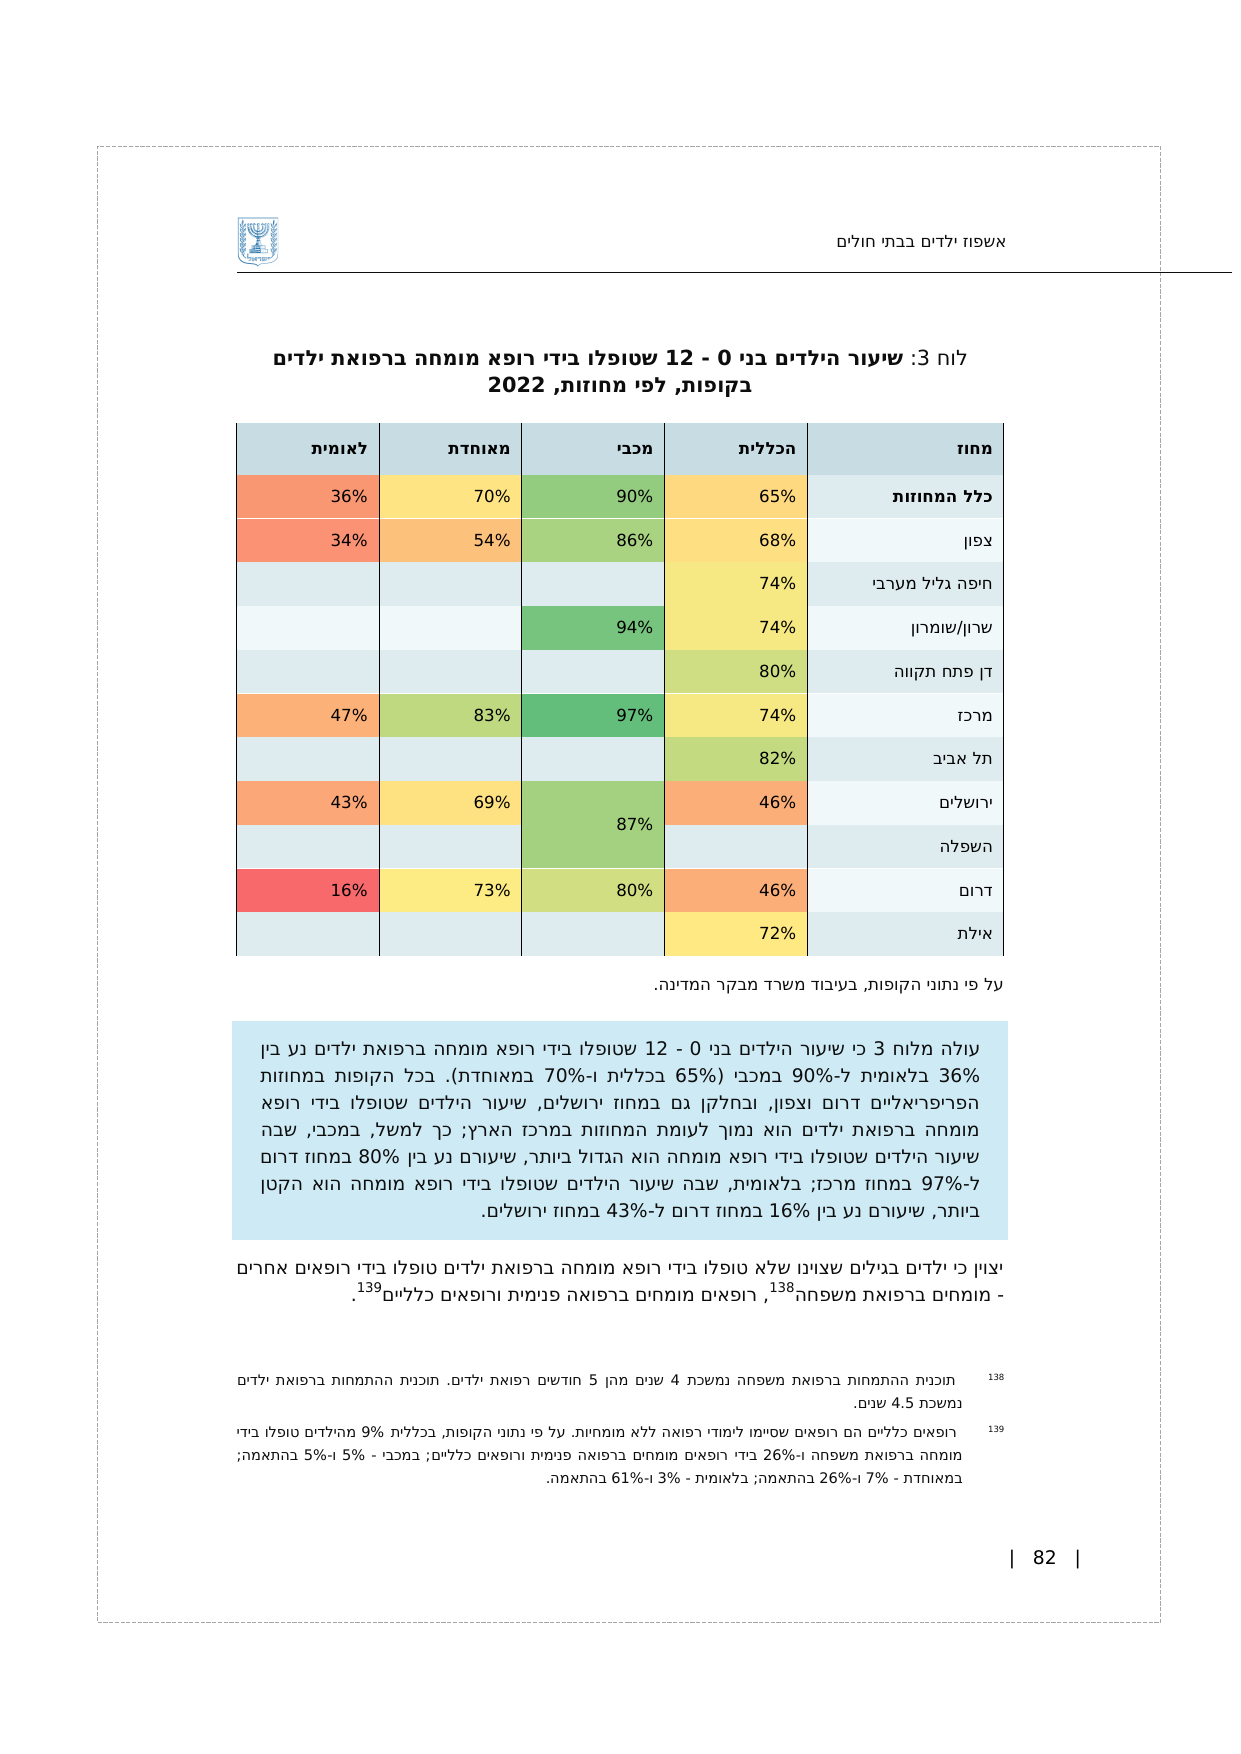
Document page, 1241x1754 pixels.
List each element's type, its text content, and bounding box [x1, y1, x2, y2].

table_cell 82% [665, 737, 807, 781]
table_cell דרום [808, 869, 1003, 912]
table_cell [237, 912, 379, 956]
table_cell תל אביב [808, 737, 1003, 781]
table_cell 34% [237, 519, 379, 562]
table_cell [380, 562, 521, 606]
table_cell 87% [522, 781, 664, 868]
table_cell 72% [665, 912, 807, 956]
table_cell [380, 737, 521, 781]
table_cell 69% [380, 781, 521, 825]
text עולה מלוח 3 כי שיעור הילדים בני 0 - 12 שטופלו בידי רופא מומחה ברפואת ילדים נע בין 36% בלאומית ל-90% במכבי (65% בכללית ו-70% במאוחדת). בכל הקופות במחוזות הפריפריאליים דרום וצפון, ובחלקן גם במחוז ירושלים, שיעור הילדים שטופלו בידי רופא מומחה ברפואת ילדים הוא נמוך לעומת המחוזות במרכז הארץ; כך למשל, במכבי, שבה שיעור הילדים שטופלו בידי רופא מומחה הוא הגדול ביותר, שיעורם נע בין 80% במחוז דרום ל-97% במחוז מרכז; בלאומית, שבה שיעור הילדים שטופלו בידי רופא מומחה הוא הקטן ביותר, שיעורם נע בין 16% במחוז דרום ל-43% במחוז ירושלים. [237, 1025, 1003, 1236]
table_cell 80% [665, 650, 807, 693]
table_cell [237, 737, 379, 781]
table_cell 74% [665, 562, 807, 606]
table_cell 36% [237, 475, 379, 518]
table_cell 16% [237, 869, 379, 912]
table_header לאומית [237, 423, 379, 475]
table_cell 73% [380, 869, 521, 912]
table_cell [237, 606, 379, 650]
table_cell 54% [380, 519, 521, 562]
table_cell [522, 650, 664, 693]
text לוח 3: שיעור הילדים בני 0 - 12 שטופלו בידי רופא מומחה ברפואת ילדים בקופות, לפי מחוזות, 2022 [236, 344, 1004, 398]
table_cell דן פתח תקווה [808, 650, 1003, 693]
table_cell [522, 912, 664, 956]
table_cell 46% [665, 869, 807, 912]
table_cell 94% [522, 606, 664, 650]
table_cell מרכז [808, 694, 1003, 737]
table_cell 70% [380, 475, 521, 518]
table_cell 86% [522, 519, 664, 562]
text יצוין כי ילדים בגילים שצוינו שלא טופלו בידי רופא מומחה ברפואת ילדים טופלו בידי רופאים אחרים - מומחים ברפואת משפחה, רופאים מומחים ברפואה פנימית ורופאים כלליים. [236, 1253, 1004, 1307]
table_cell 80% [522, 869, 664, 912]
table_cell אילת [808, 912, 1003, 956]
table_cell 65% [665, 475, 807, 518]
table_cell [237, 562, 379, 606]
table_cell [665, 825, 807, 868]
table_cell 43% [237, 781, 379, 825]
table_cell [522, 737, 664, 781]
table_header מכבי [522, 423, 664, 475]
table_cell חיפה גליל מערבי [808, 562, 1003, 606]
table_cell 83% [380, 694, 521, 737]
table_cell [380, 650, 521, 693]
table_cell [522, 562, 664, 606]
table_cell 90% [522, 475, 664, 518]
table_cell 47% [237, 694, 379, 737]
table_cell [380, 825, 521, 868]
table_cell 97% [522, 694, 664, 737]
table_cell [237, 650, 379, 693]
table_cell 74% [665, 694, 807, 737]
table_cell שרון/שומרון [808, 606, 1003, 650]
table_cell השפלה [808, 825, 1003, 868]
table_cell [380, 912, 521, 956]
table_cell 74% [665, 606, 807, 650]
text על פי נתוני הקופות, בעיבוד משרד מבקר המדינה. [236, 968, 1004, 996]
table_header הכללית [665, 423, 807, 475]
table_cell כלל המחוזות [808, 475, 1003, 518]
table_cell ירושלים [808, 781, 1003, 825]
table_cell [380, 606, 521, 650]
table_cell צפון [808, 519, 1003, 562]
table_header מחוז [808, 423, 1003, 475]
table_cell [237, 825, 379, 868]
table_cell 46% [665, 781, 807, 825]
table_header מאוחדת [380, 423, 521, 475]
table_cell 68% [665, 519, 807, 562]
